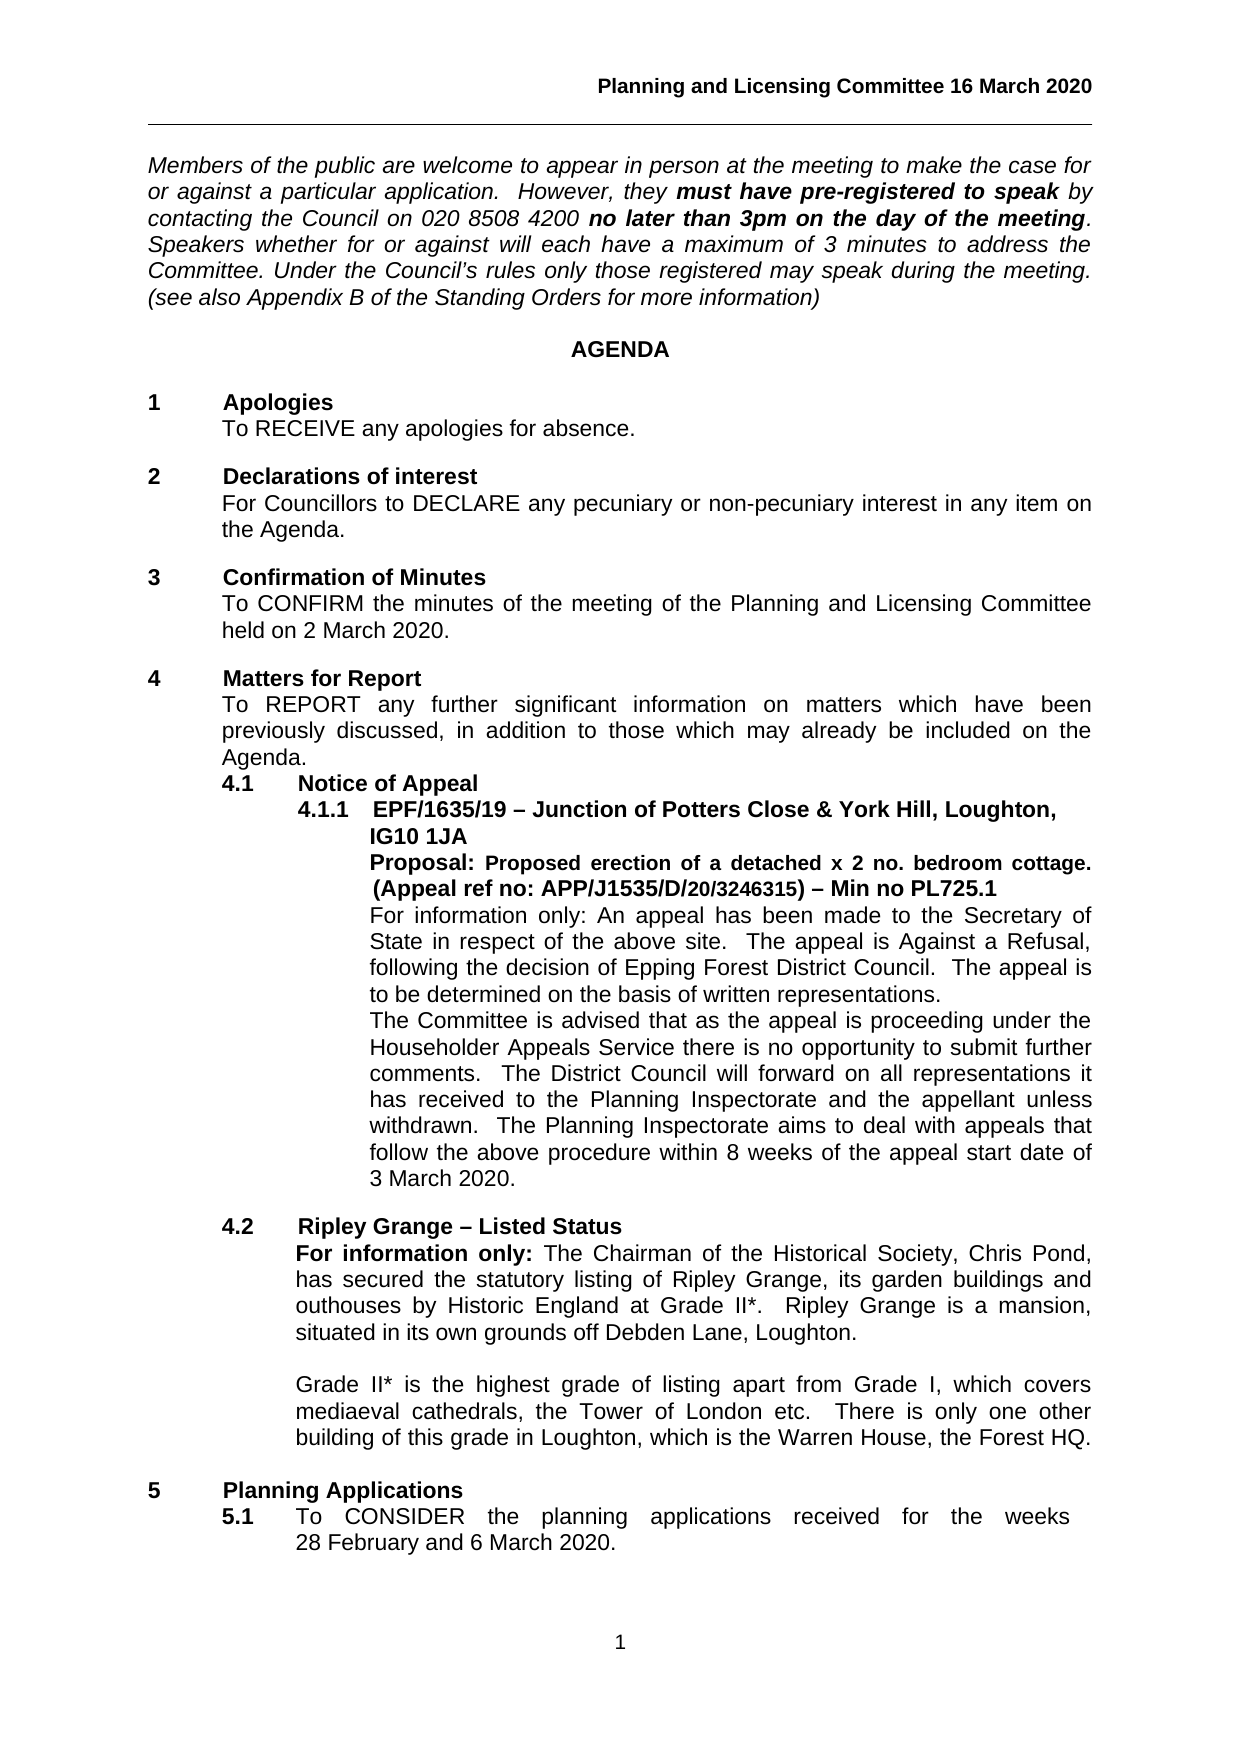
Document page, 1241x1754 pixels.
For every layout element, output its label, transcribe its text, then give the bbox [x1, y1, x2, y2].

text IG10 1JA [369, 823, 1092, 849]
subtitle 4.2 Ripley Grange – Listed Status [148, 1213, 1092, 1239]
text To RECEIVE any apologies for absence. [222, 415, 1092, 442]
subtitle 4.1.1 EPF/1635/19 – Junction of Potters Close & York Hill, Loughton, [223, 796, 1092, 823]
subtitle 5 Planning Applications [148, 1477, 1092, 1503]
subtitle 1 Apologies [148, 389, 1092, 415]
text To CONFIRM the minutes of the meeting of the Planning and Licensing Committee held on 2 March 2020. [222, 590, 1092, 643]
text For Councillors to DECLARE any pecuniary or non-pecuniary interest in any item on the Agenda. [222, 489, 1092, 542]
text Proposal: Proposed erection of a detached x 2 no. bedroom cottage. (Appeal ref no: APP/J1535/D/20/3246315) – Min no PL725.1 [369, 849, 1092, 902]
subtitle 4.1 Notice of Appeal [148, 770, 1092, 796]
text The Committee is advised that as the appeal is proceeding under the Householder Appeals Service there is no opportunity to submit further comments. The District Council will forward on all representations it has received to the Planning Inspectorate and the appellant unless withdrawn. The Planning Inspectorate aims to deal with appeals that follow the above procedure within 8 weeks of the appeal start date of 3 March 2020. [369, 1007, 1092, 1192]
subtitle AGENDA [148, 336, 1092, 363]
subtitle 3 Confirmation of Minutes [148, 564, 1092, 590]
text For information only: The Chairman of the Historical Society, Chris Pond, has secured the statutory listing of Ripley Grange, its garden buildings and outhouses by Historic England at Grade II*. Ripley Grange is a mansion, situated in its own grounds off Debden Lane, Loughton. [222, 1239, 1092, 1345]
text Members of the public are welcome to appear in person at the meeting to make the case for or against a particular application. However, they must have pre-registered to speak by contacting the Council on 020 8508 4200 no later than 3pm on the day of the meeting. Speakers whether for or against will each have a maximum of 3 minutes to address the Committee. Under the Council’s rules only those registered may speak during the meeting. (see also Appendix B of the Standing Orders for more information) [148, 152, 1092, 310]
text To REPORT any further significant information on matters which have been previously discussed, in addition to those which may already be included on the Agenda. [222, 691, 1092, 770]
text Grade II* is the highest grade of listing apart from Grade I, which covers mediaeval cathedrals, the Tower of London etc. There is only one other building of this grade in Loughton, which is the Warren House, the Forest HQ. [295, 1371, 1092, 1477]
subtitle 4 Matters for Report [148, 664, 1092, 691]
subtitle 2 Declarations of interest [148, 463, 1092, 489]
text 5.1 To CONSIDER the planning applications received for the weeks 28 February and 6 March 2020. [222, 1503, 1092, 1556]
text For information only: An appeal has been made to the Secretary of State in respect of the above site. The appeal is Against a Refusal, following the decision of Epping Forest District Council. The appeal is to be determined on the basis of written representations. [369, 902, 1092, 1007]
